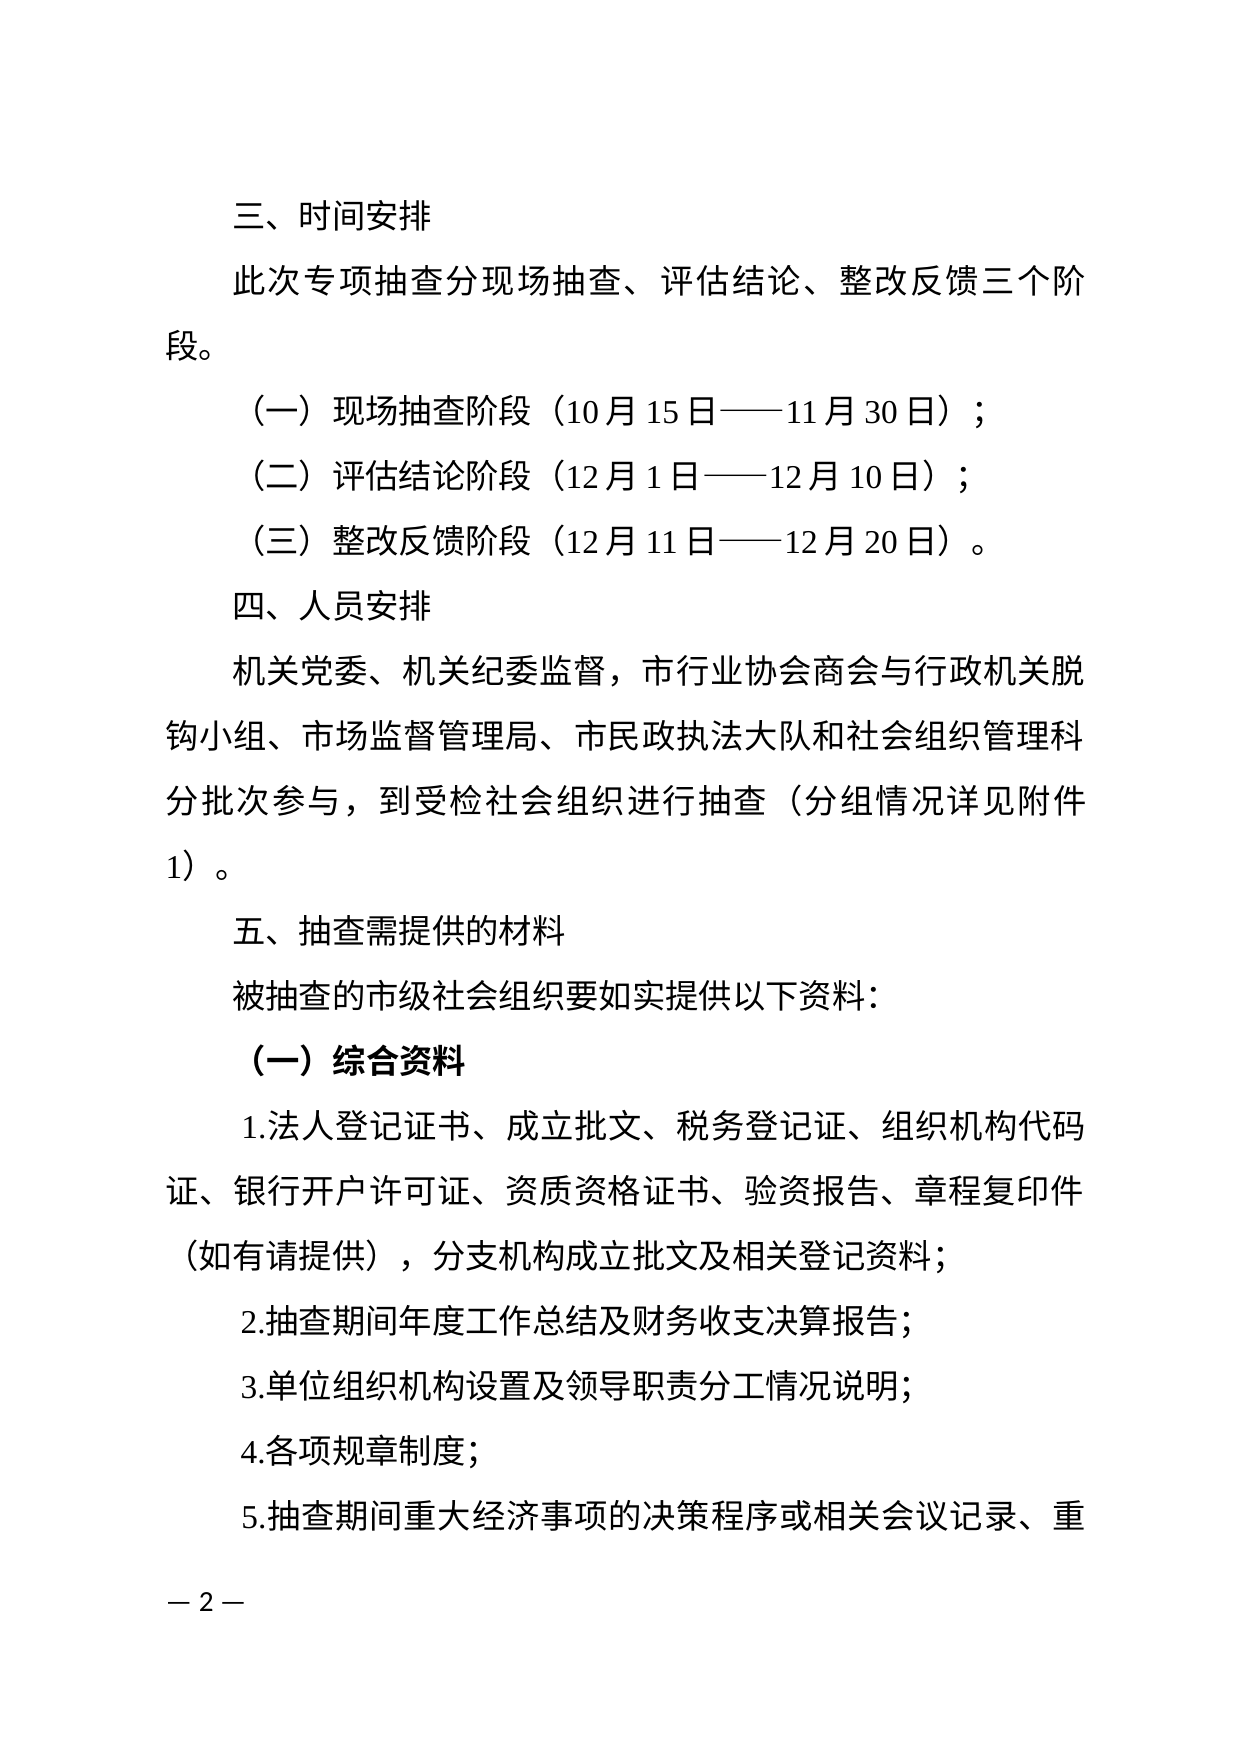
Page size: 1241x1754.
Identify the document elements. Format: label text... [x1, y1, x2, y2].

list 人员安排 [165, 572, 1087, 637]
text （二）评估结论阶段（12月1日——12月10日）； [165, 442, 1087, 507]
text （三）整改反馈阶段（12月11日——12月20日）。 [165, 507, 1087, 572]
text 此次专项抽查分现场抽查、评估结论、整改反馈三个阶段。 [165, 247, 1087, 377]
text 1.法人登记证书、成立批文、税务登记证、组织机构代码证、银行开户许可证、资质资格证书、验资报告、章程复印件（如有请提供），分支机构成立批文及相关登记资料； [165, 1092, 1087, 1287]
text （一）现场抽查阶段（10月15日——11月30日）； [165, 377, 1087, 442]
list 综合资料 [165, 1027, 1087, 1092]
text 3.单位组织机构设置及领导职责分工情况说明； [165, 1352, 1087, 1417]
text 五、抽查需提供的材料 [165, 897, 1087, 962]
text 机关党委、机关纪委监督，市行业协会商会与行政机关脱钩小组、市场监督管理局、市民政执法大队和社会组织管理科分批次参与，到受检社会组织进行抽查（分组情况详见附件1）。 [165, 637, 1087, 897]
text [165, 1482, 1087, 1547]
text 4.各项规章制度； [165, 1417, 1087, 1482]
text 2.抽查期间年度工作总结及财务收支决算报告； [165, 1287, 1087, 1352]
text 被抽查的市级社会组织要如实提供以下资料： [165, 962, 1087, 1027]
list 时间安排 [165, 182, 1087, 247]
